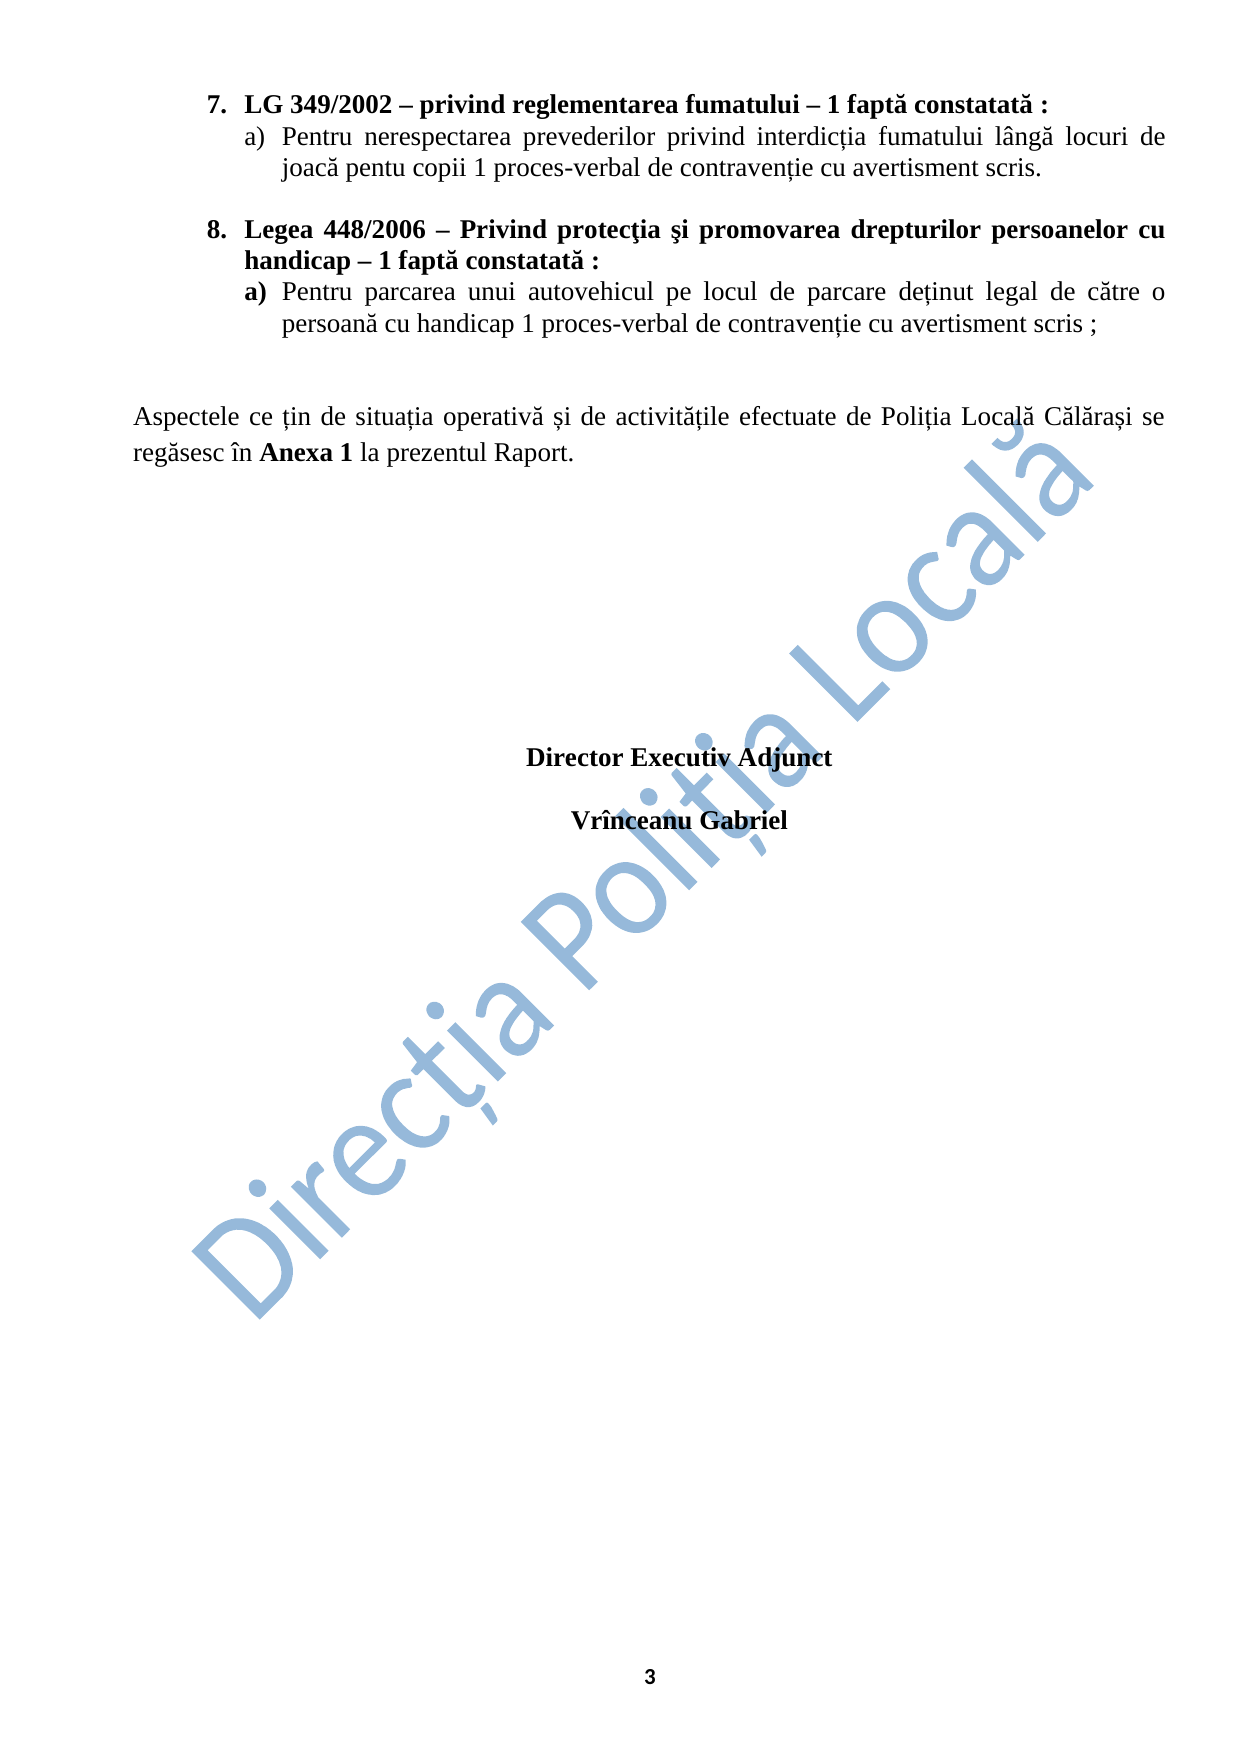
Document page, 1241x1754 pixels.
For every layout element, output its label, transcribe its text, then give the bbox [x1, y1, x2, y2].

list Pentru nerespectarea prevederilor privind interdicția fumatului lângă locuri de joacă pentu copii 1 proces-verbal de contravenție cu avertisment scris. [244, 120, 1167, 182]
text Vrînceanu Gabriel [133, 804, 1167, 835]
list LG 349/2002 – privind reglementarea fumatului – 1 faptă constatată : [207, 89, 1167, 120]
text Director Executiv Adjunct [133, 742, 1167, 773]
text Aspectele ce țin de situația operativă și de activitățile efectuate de Poliția Locală Călărași se regăsesc în Anexa 1 la prezentul Raport. [133, 400, 1167, 467]
list Pentru parcarea unui autovehicul pe locul de parcare deținut legal de către o persoană cu handicap 1 proces-verbal de contravenție cu avertisment scris ; [244, 276, 1167, 338]
list Legea 448/2006 – Privind protecţia şi promovarea drepturilor persoanelor cu handicap – 1 faptă constatată : [207, 213, 1167, 276]
